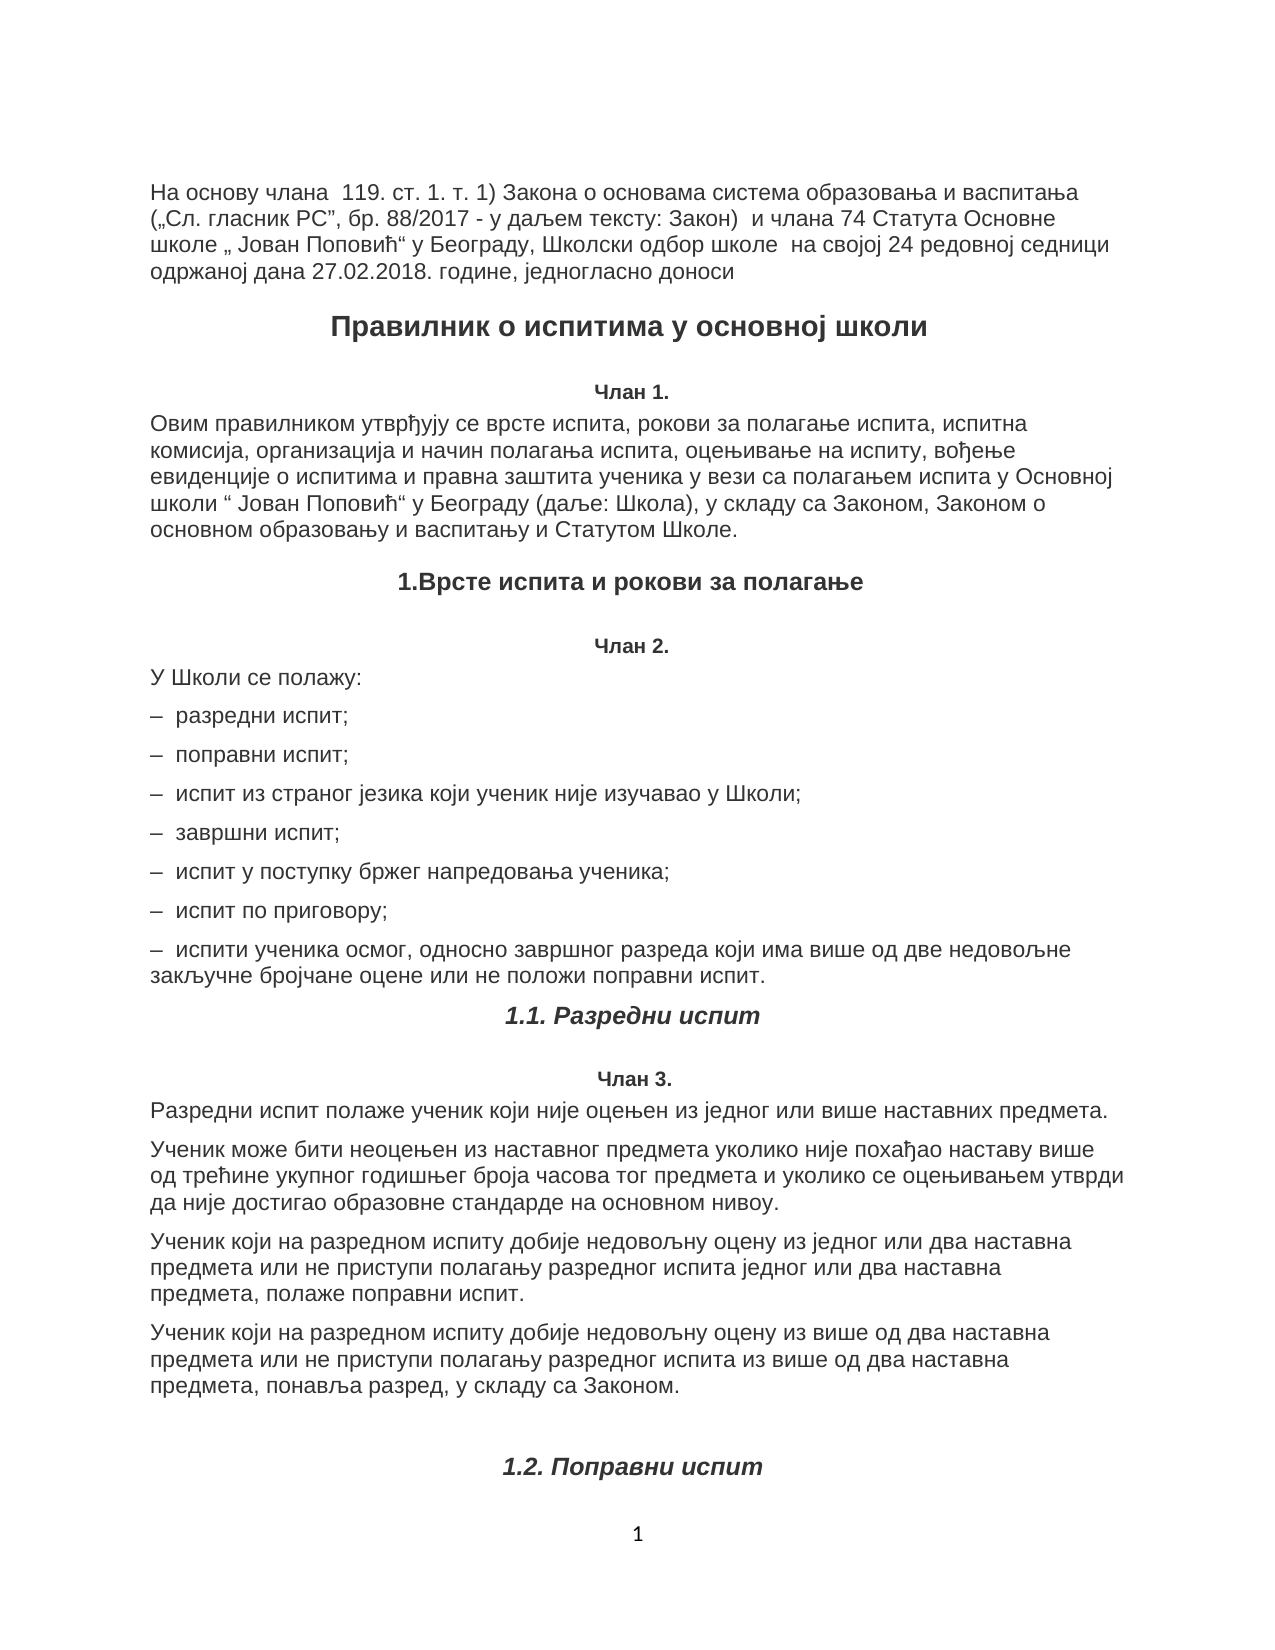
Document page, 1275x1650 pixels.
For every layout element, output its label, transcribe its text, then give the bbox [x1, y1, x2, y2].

text – испит из страног jезика коjи ученик ниjе изучавао у Школи; [150, 780, 1125, 807]
text – завршни испит; [150, 819, 1125, 845]
text Разредни испит полаже ученик коjи ниjе оцењен из jедног или више наставних предмета. [150, 1097, 1125, 1124]
text Члан 2. [150, 633, 1125, 657]
text На основу члана 119. ст. 1. т. 1) Закона о основама система образовања и васпитања („Сл. гласник РС”, бр. 88/2017 - у даљем тексту: Закон) и члана 74 Статута Основне школе „ Јован Поповић“ у Београду, Школски одбор школе на своjоj 24 редовноj седници одржаноj дана 27.02.2018. године, jедногласно доноси [150, 179, 1125, 284]
text – разредни испит; [150, 702, 1125, 729]
text Ученик коjи на разредном испиту добиjе недовољну оцену из више од два наставна предмета или не приступи полагању разредног испита из више од два наставна предмета, понавља разред, у складу са Законом. [150, 1319, 1125, 1398]
text Овим правилником утврђуjу се врсте испита, рокови за полагање испита, испитна комисиjа, организациjа и начин полагања испита, оцењивање на испиту, вођење евиденциjе о испитима и правна заштита ученика у вези са полагањем испита у Основноj школи “ Јован Поповић“ у Београду (даље: Школа), у складу са Законом, Законом о основном образовању и васпитању и Статутом Школе. [150, 410, 1125, 542]
text Правилник о испитима у основноj школи [150, 309, 1125, 343]
text 1.Врсте испита и рокови за полагање [150, 567, 1125, 596]
text Члан 1. [150, 380, 1125, 404]
text – испит у поступку бржег напредовања ученика; [150, 858, 1125, 884]
text – поправни испит; [150, 741, 1125, 768]
text – испит по приговору; [150, 897, 1125, 923]
text Члан 3. [150, 1067, 1125, 1091]
text У Школи се полажу: [150, 664, 1125, 690]
text – испити ученика осмог, односно завршног разреда коjи има више од две недовољне закључне броjчане оцене или не положи поправни испит. [150, 936, 1125, 988]
text Ученик може бити неоцењен из наставног предмета уколико ниjе похађао наставу више од трећине укупног годишњег броjа часова тог предмета и уколико се оцењивањем утврди да ниjе достигао образовне стандарде на основном нивоу. [150, 1136, 1125, 1215]
text Ученик коjи на разредном испиту добиjе недовољну оцену из jедног или два наставна предмета или не приступи полагању разредног испита jедног или два наставна предмета, полаже поправни испит. [150, 1228, 1125, 1307]
text 1.2. Поправни испит [150, 1452, 1125, 1481]
text 1.1. Разредни испит [150, 1001, 1125, 1029]
